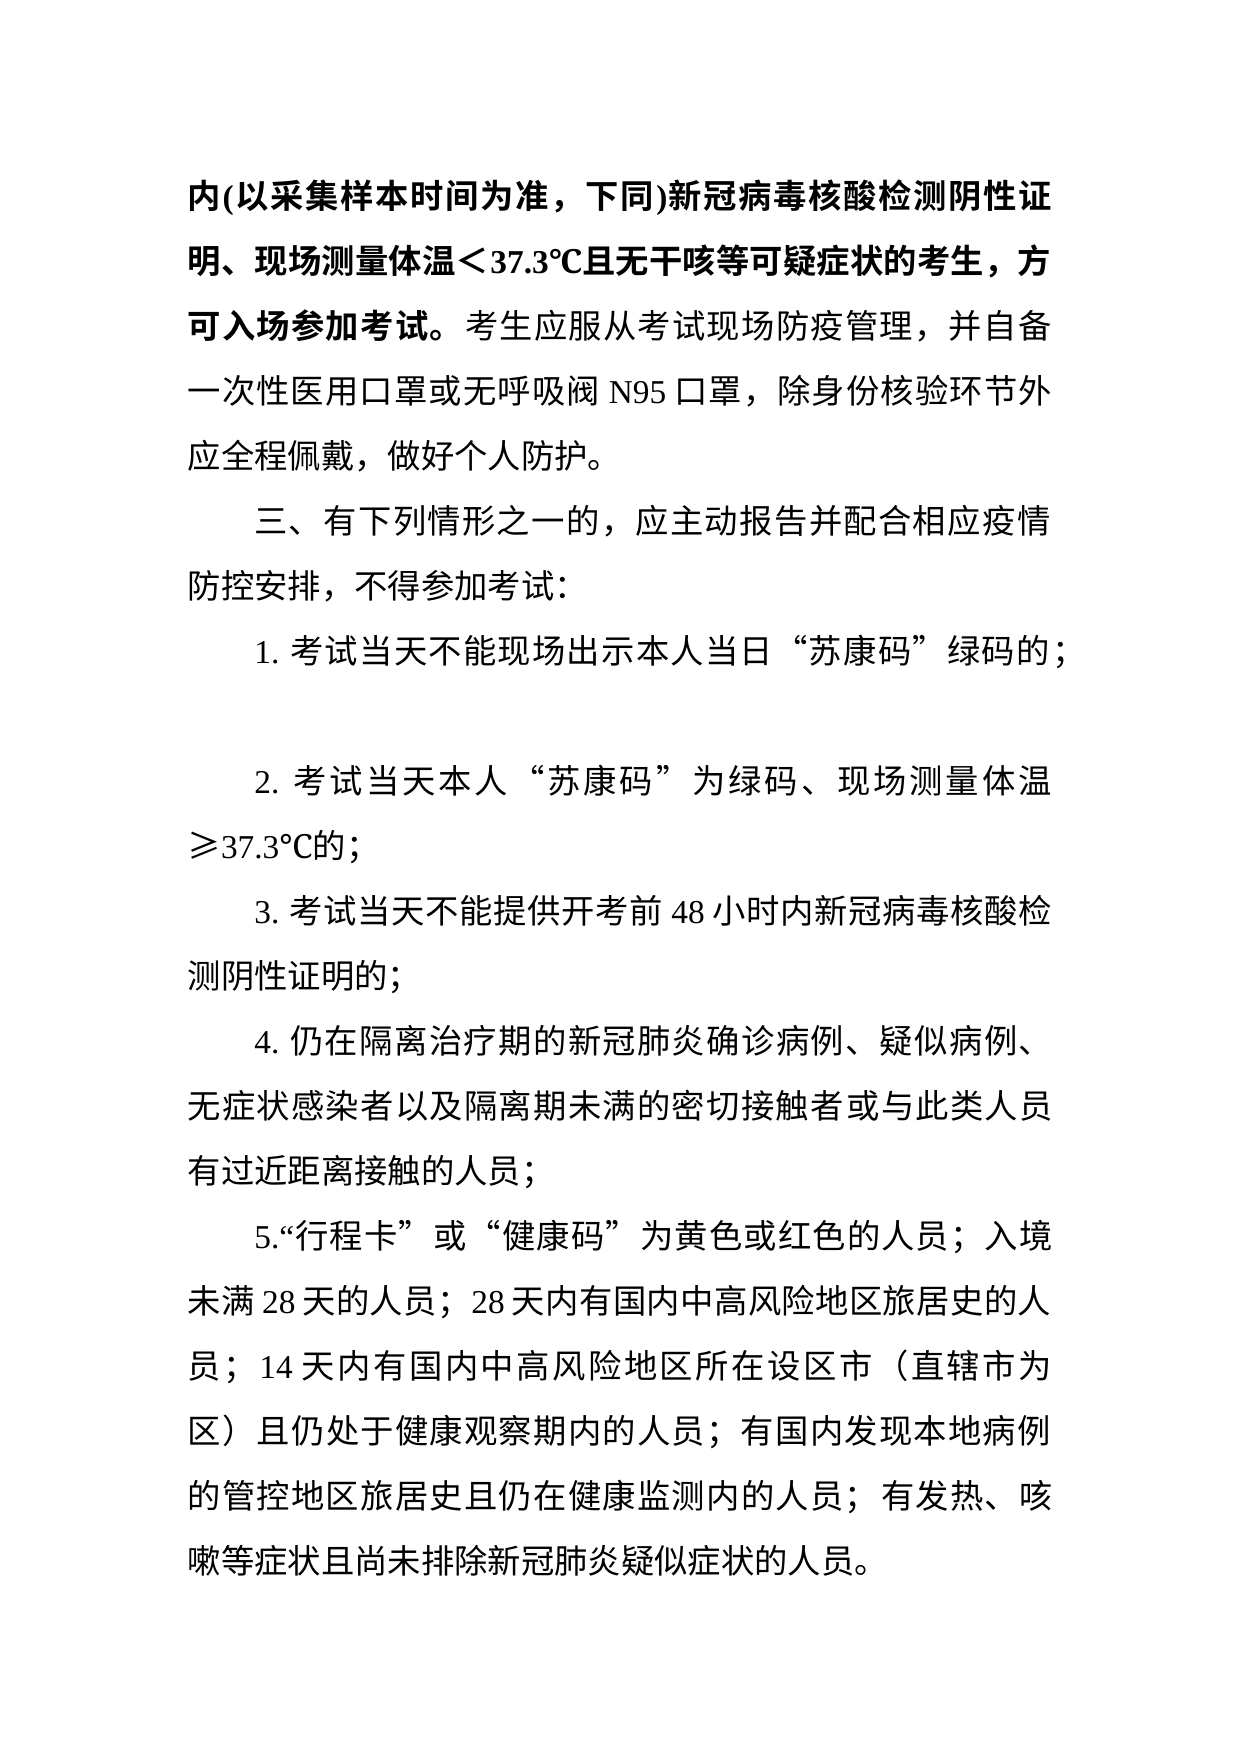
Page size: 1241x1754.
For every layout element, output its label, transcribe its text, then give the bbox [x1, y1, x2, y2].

text 三、有下列情形之一的，应主动报告并配合相应疫情防控安排，不得参加考试： [187, 487, 1053, 617]
text 2. 考试当天本人“苏康码”为绿码、现场测量体温≥37.3℃的； [187, 747, 1053, 877]
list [187, 162, 1053, 487]
text 4. 仍在隔离治疗期的新冠肺炎确诊病例、疑似病例、无症状感染者以及隔离期未满的密切接触者或与此类人员有过近距离接触的人员； [187, 1007, 1053, 1202]
text 1. 考试当天不能现场出示本人当日“苏康码”绿码的； [187, 617, 1053, 747]
text 5.“行程卡”或“健康码”为黄色或红色的人员；入境未满28天的人员；28天内有国内中高风险地区旅居史的人员；14天内有国内中高风险地区所在设区市（直辖市为区）且仍处于健康观察期内的人员；有国内发现本地病例的管控地区旅居史且仍在健康监测内的人员；有发热、咳嗽等症状且尚未排除新冠肺炎疑似症状的人员。 [187, 1202, 1053, 1592]
text 3. 考试当天不能提供开考前48小时内新冠病毒核酸检测阴性证明的； [187, 877, 1053, 1007]
